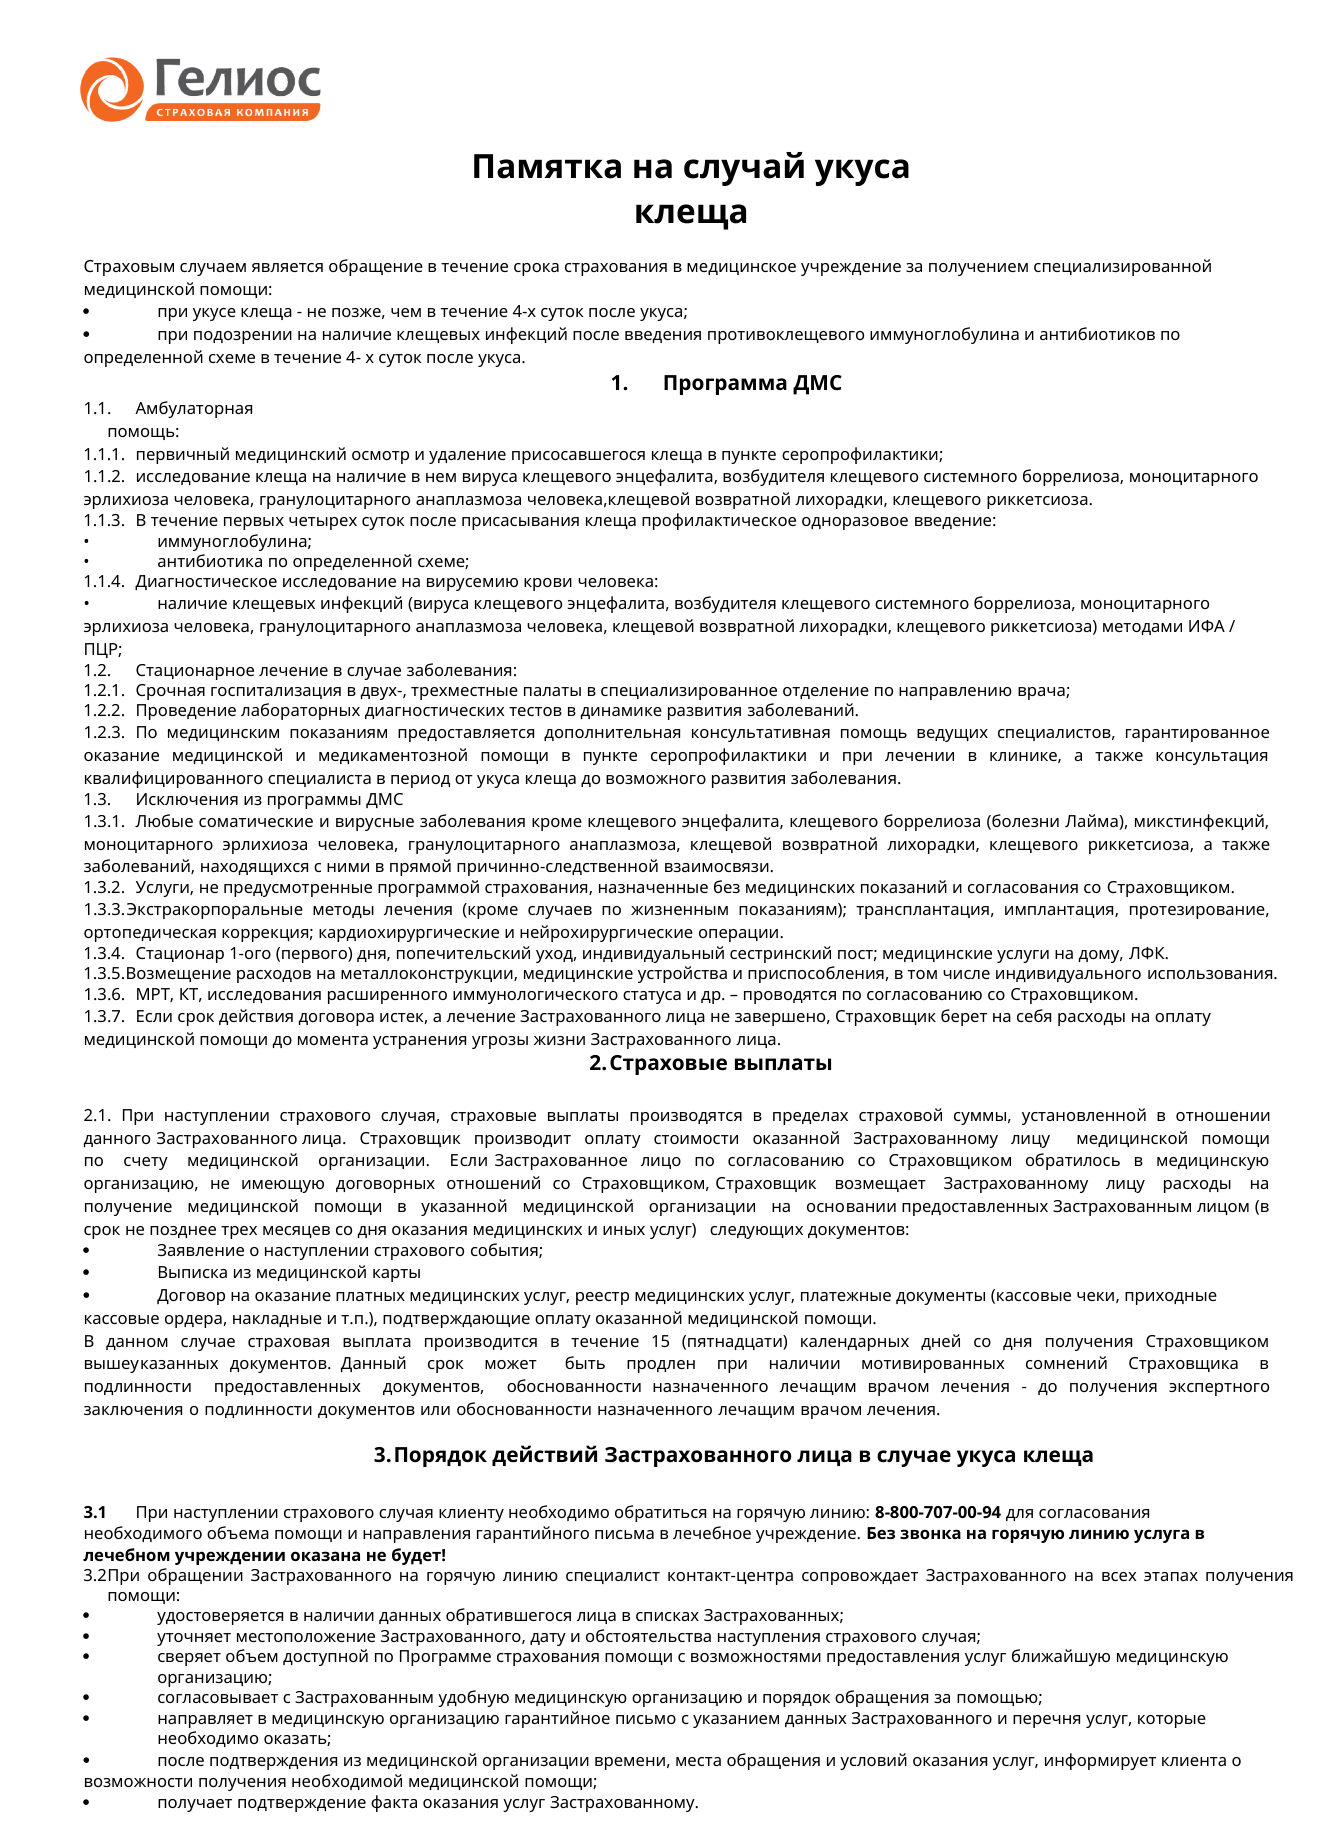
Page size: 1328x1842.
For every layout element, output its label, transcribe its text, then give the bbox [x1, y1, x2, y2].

list удостоверяется в наличии данных обратившегося лица в списках Застрахованных; [83, 1605, 1296, 1626]
list Амбулаторная помощь: [83, 397, 285, 442]
list По медицинским показаниям предоставляется дополнительная консультативная помощь ведущих специалистов, гарантированное оказание медицинской и медикаментозной помощи в пункте серопрофилактики и при лечении в клинике, а также консультация квалифицированного специалиста в период от укуса клеща до возможного развития заболевания. [83, 721, 1271, 789]
list при укусе клеща - не позже, чем в течение 4-х суток после укуса; [83, 300, 1296, 323]
list При наступлении страхового случая клиенту необходимо обратиться на горячую линию: 8-800-707-00-94 для согласования необходимого объема помощи и направления гарантийного письма в лечебное учреждение. Без звонка на горячую линию услуга в лечебном учреждении оказана не будет! [83, 1501, 1267, 1566]
list иммуноглобулина; [83, 531, 1296, 551]
list первичный медицинский осмотр и удаление присосавшегося клеща в пункте серопрофилактики; [83, 442, 1296, 465]
list Стационарное лечение в случае заболевания: [83, 660, 1296, 680]
text Страховым случаем является обращение в течение срока страхования в медицинское учреждение за получением специализированной медицинской помощи: [83, 255, 1296, 300]
picture [79, 56, 321, 122]
list наличие клещевых инфекций (вируса клещевого энцефалита, возбудителя клещевого системного боррелиоза, моноцитарного эрлихиоза человека, гранулоцитарного анаплазмоза человека, клещевой возвратной лихорадки, клещевого риккетсиоза) методами ИФА / ПЦР; [83, 592, 1269, 660]
list антибиотика по определенной схеме; [83, 551, 1296, 571]
list направляет в медицинскую организацию гарантийное письмо с указанием данных Застрахованного и перечня услуг, которые необходимо оказать; [83, 1708, 1296, 1749]
list Исключения из программы ДМС [83, 789, 1296, 809]
subtitle Программа ДМС [610, 368, 1296, 397]
list Проведение лабораторных диагностических тестов в динамике развития заболеваний. [83, 700, 1296, 721]
list Любые соматические и вирусные заболевания кроме клещевого энцефалита, клещевого боррелиоза (болезни Лайма), микстинфекций, моноцитарного эрлихиоза человека, гранулоцитарного анаплазмоза, клещевой возвратной лихорадки, клещевого риккетсиоза, а также заболеваний, находящихся с ними в прямой причинно-следственной взаимосвязи. [83, 809, 1271, 877]
list Срочная госпитализация в двух-, трехместные палаты в специализированное отделение по направлению врача; [83, 680, 1296, 700]
list при подозрении на наличие клещевых инфекций после введения противоклещевого иммуноглобулина и антибиотиков по определенной схеме в течение 4- х суток после укуса. [83, 323, 1271, 368]
text 2.1. При наступлении страхового случая, страховые выплаты производятся в пределах страховой суммы, установленной в отношении данного Застрахованного лица. Страховщик производит оплату стоимости оказанной Застрахованному лицу медицинской помощи по счету медицинской организации. Если Застрахованное лицо по согласованию со Страховщиком обратилось в медицинскую организацию, не имеющую договорных отношений со Страховщиком, Страховщик возмещает Застрахованному лицу расходы на получение медицинской помощи в указанной медицинской организации на основании предоставленных Застрахованным лицом (в срок не позднее трех месяцев со дня оказания медицинских и иных услуг) следующих документов: [83, 1104, 1271, 1240]
list В течение первых четырех суток после присасывания клеща профилактическое одноразовое введение: [83, 510, 1296, 531]
list уточняет местоположение Застрахованного, дату и обстоятельства наступления страхового случая; [83, 1626, 1296, 1646]
subtitle Порядок действий Застрахованного лица в случае укуса клеща [374, 1440, 1296, 1468]
list Диагностическое исследование на вирусемию крови человека: [83, 571, 1296, 592]
list исследование клеща на наличие в нем вируса клещевого энцефалита, возбудителя клещевого системного боррелиоза, моноцитарного эрлихиоза человека, гранулоцитарного анаплазмоза человека,клещевой возвратной лихорадки, клещевого риккетсиоза. [83, 465, 1270, 510]
text Памятка на случай укуса клеща [457, 143, 925, 233]
list МРТ, КТ, исследования расширенного иммунологического статуса и др. – проводятся по согласованию со Страховщиком. [83, 984, 1296, 1004]
list сверяет объем доступной по Программе страхования помощи с возможностями предоставления услуг ближайшую медицинскую организацию; [83, 1646, 1296, 1687]
list Если срок действия договора истек, а лечение Застрахованного лица не завершено, Страховщик берет на себя расходы на оплату медицинской помощи до момента устранения угрозы жизни Застрахованного лица. [83, 1004, 1271, 1050]
list Заявление о наступлении страхового события; [83, 1240, 1296, 1261]
list Стационар 1-ого (первого) дня, попечительский уход, индивидуальный сестринский пост; медицинские услуги на дому, ЛФК. [83, 943, 1296, 963]
text В данном случае страховая выплата производится в течение 15 (пятнадцати) календарных дней со дня получения Страховщиком вышеуказанных документов. Данный срок может быть продлен при наличии мотивированных сомнений Страховщика в подлинности предоставленных документов, обоснованности назначенного лечащим врачом лечения - до получения экспертного заключения о подлинности документов или обоснованности назначенного лечащим врачом лечения. [83, 1329, 1270, 1420]
list При обращении Застрахованного на горячую линию специалист контакт-центра сопровождает Застрахованного на всех этапах получения помощи: [83, 1566, 1296, 1605]
list после подтверждения из медицинской организации времени, места обращения и условий оказания услуг, информирует клиента о возможности получения необходимой медицинской помощи; [83, 1749, 1266, 1792]
list Экстракорпоральные методы лечения (кроме случаев по жизненным показаниям); трансплантация, имплантация, протезирование, ортопедическая коррекция; кардиохирургические и нейрохирургические операции. [83, 898, 1271, 943]
list согласовывает с Застрахованным удобную медицинскую организацию и порядок обращения за помощью; [83, 1687, 1296, 1708]
list Возмещение расходов на металлоконструкции, медицинские устройства и приспособления, в том числе индивидуального использования. [83, 963, 1296, 984]
list Выписка из медицинской карты [83, 1261, 1296, 1284]
list получает подтверждение факта оказания услуг Застрахованному. [83, 1792, 1296, 1812]
subtitle Страховые выплаты [589, 1050, 1296, 1075]
list Услуги, не предусмотренные программой страхования, назначенные без медицинских показаний и согласования со Страховщиком. [83, 877, 1296, 898]
list Договор на оказание платных медицинских услуг, реестр медицинских услуг, платежные документы (кассовые чеки, приходные кассовые ордера, накладные и т.п.), подтверждающие оплату оказанной медицинской помощи. [83, 1284, 1270, 1329]
